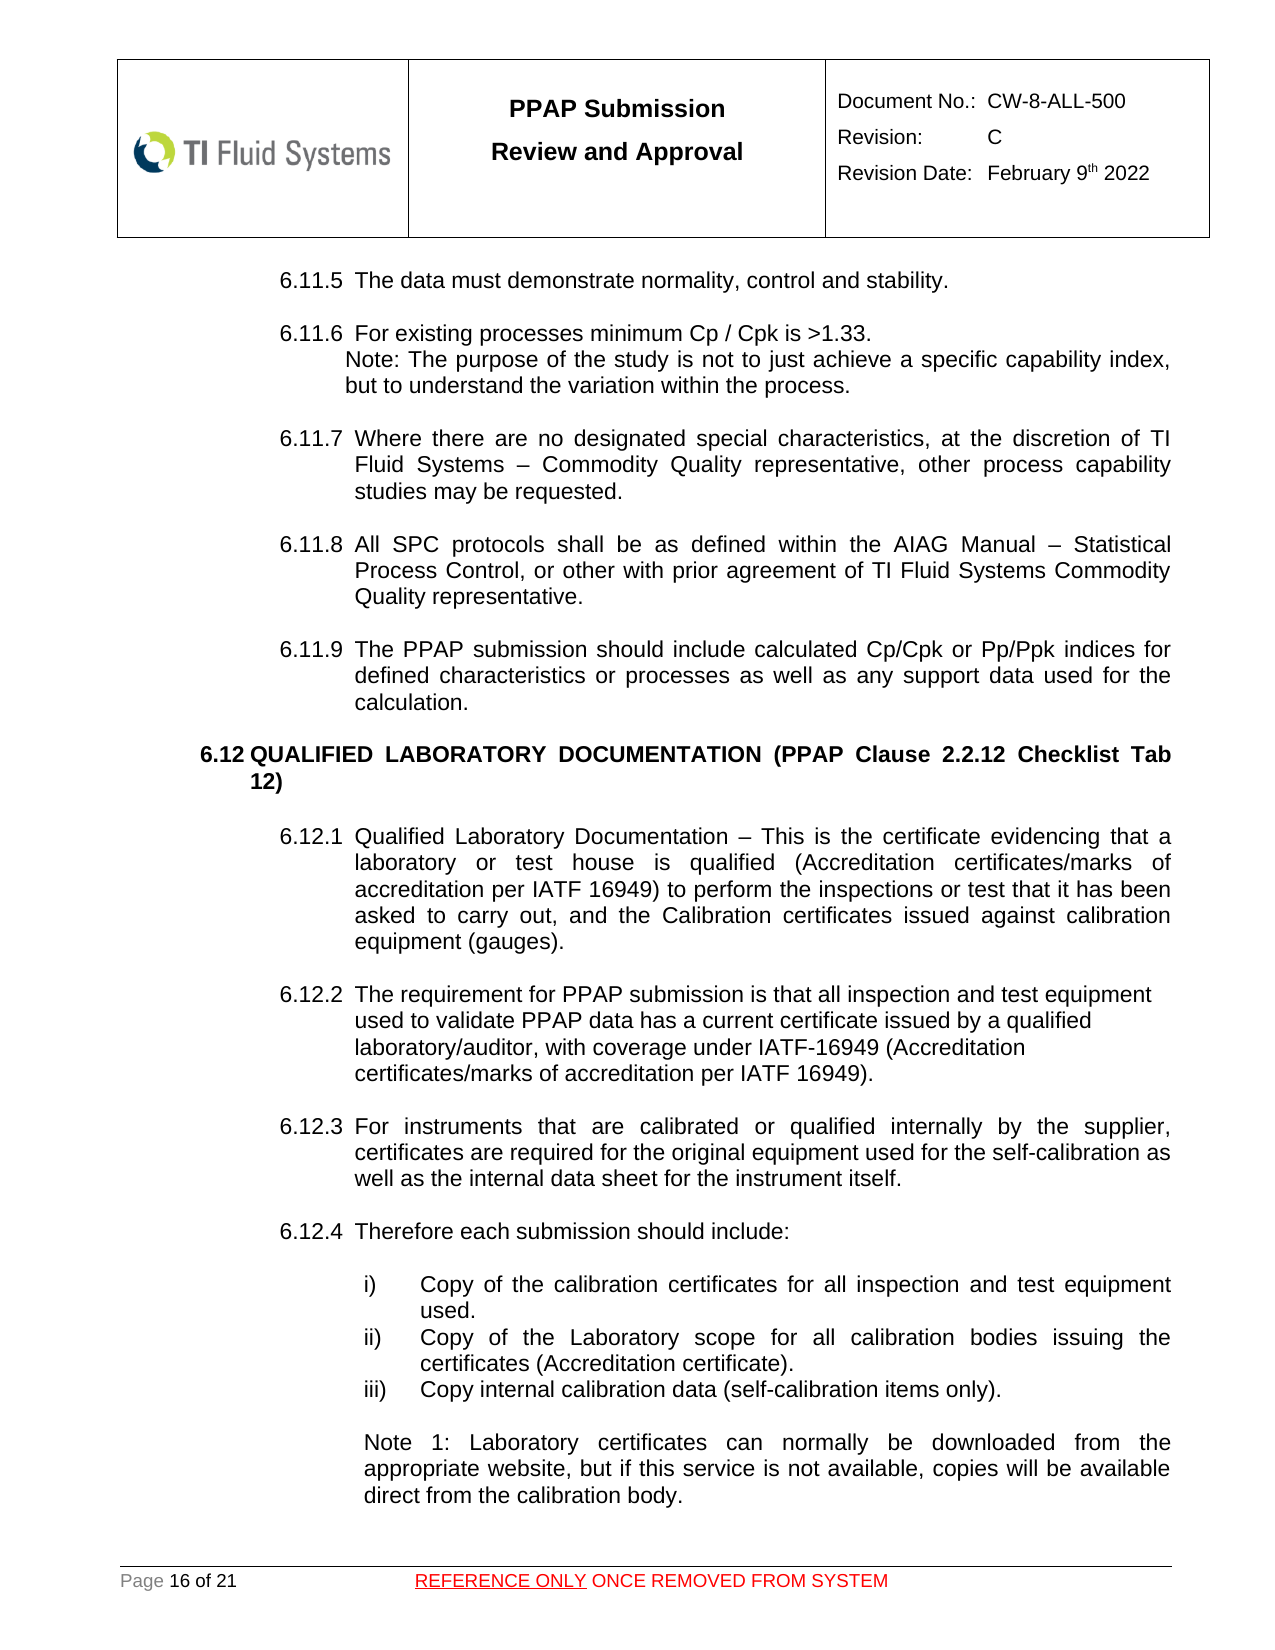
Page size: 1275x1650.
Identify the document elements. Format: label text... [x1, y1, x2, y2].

list Copy of the calibration certificates for all inspection and test equipment used. [364, 1271, 1172, 1323]
list Qualified Laboratory Documentation – This is the certificate evidencing that a laboratory or test house is qualified (Accreditation certificates/marks of accreditation per IATF 16949) to perform the inspections or test that it has been asked to carry out, and the Calibration certificates issued against calibration equipment (gauges). [279, 823, 1172, 954]
list The PPAP submission should include calculated Cp/Cpk or Pp/Ppk indices for defined characteristics or processes as well as any support data used for the calculation. [279, 636, 1172, 715]
list Copy internal calibration data (self-calibration items only). [364, 1376, 1172, 1403]
list The requirement for PPAP submission is that all inspection and test equipment used to validate PPAP data has a current certificate issued by a qualified laboratory/auditor, with coverage under IATF-16949 (Accreditation certificates/marks of accreditation per IATF 16949). [279, 981, 1172, 1086]
text Note: The purpose of the study is not to just achieve a specific capability index, but to understand the variation within the process. [345, 346, 1172, 399]
picture [126, 119, 396, 183]
list Therefore each submission should include: [279, 1218, 1172, 1244]
list QUALIFIED LABORATORY DOCUMENTATION (PPAP Clause 2.2.12 Checklist Tab 12) [200, 741, 1172, 794]
text Note 1: Laboratory certificates can normally be downloaded from the appropriate website, but if this service is not available, copies will be available direct from the calibration body. [364, 1429, 1172, 1508]
list Where there are no designated special characteristics, at the discretion of TI Fluid Systems – Commodity Quality representative, other process capability studies may be requested. [279, 425, 1172, 504]
list Copy of the Laboratory scope for all calibration bodies issuing the certificates (Accreditation certificate). [364, 1323, 1172, 1376]
list For instruments that are calibrated or qualified internally by the supplier, certificates are required for the original equipment used for the self-calibration as well as the internal data sheet for the instrument itself. [279, 1113, 1172, 1192]
list For existing processes minimum Cp / Cpk is >1.33. [279, 320, 1172, 346]
list All SPC protocols shall be as defined within the AIAG Manual – Statistical Process Control, or other with prior agreement of TI Fluid Systems Commodity Quality representative. [279, 531, 1172, 609]
list The data must demonstrate normality, control and stability. [279, 267, 1172, 293]
